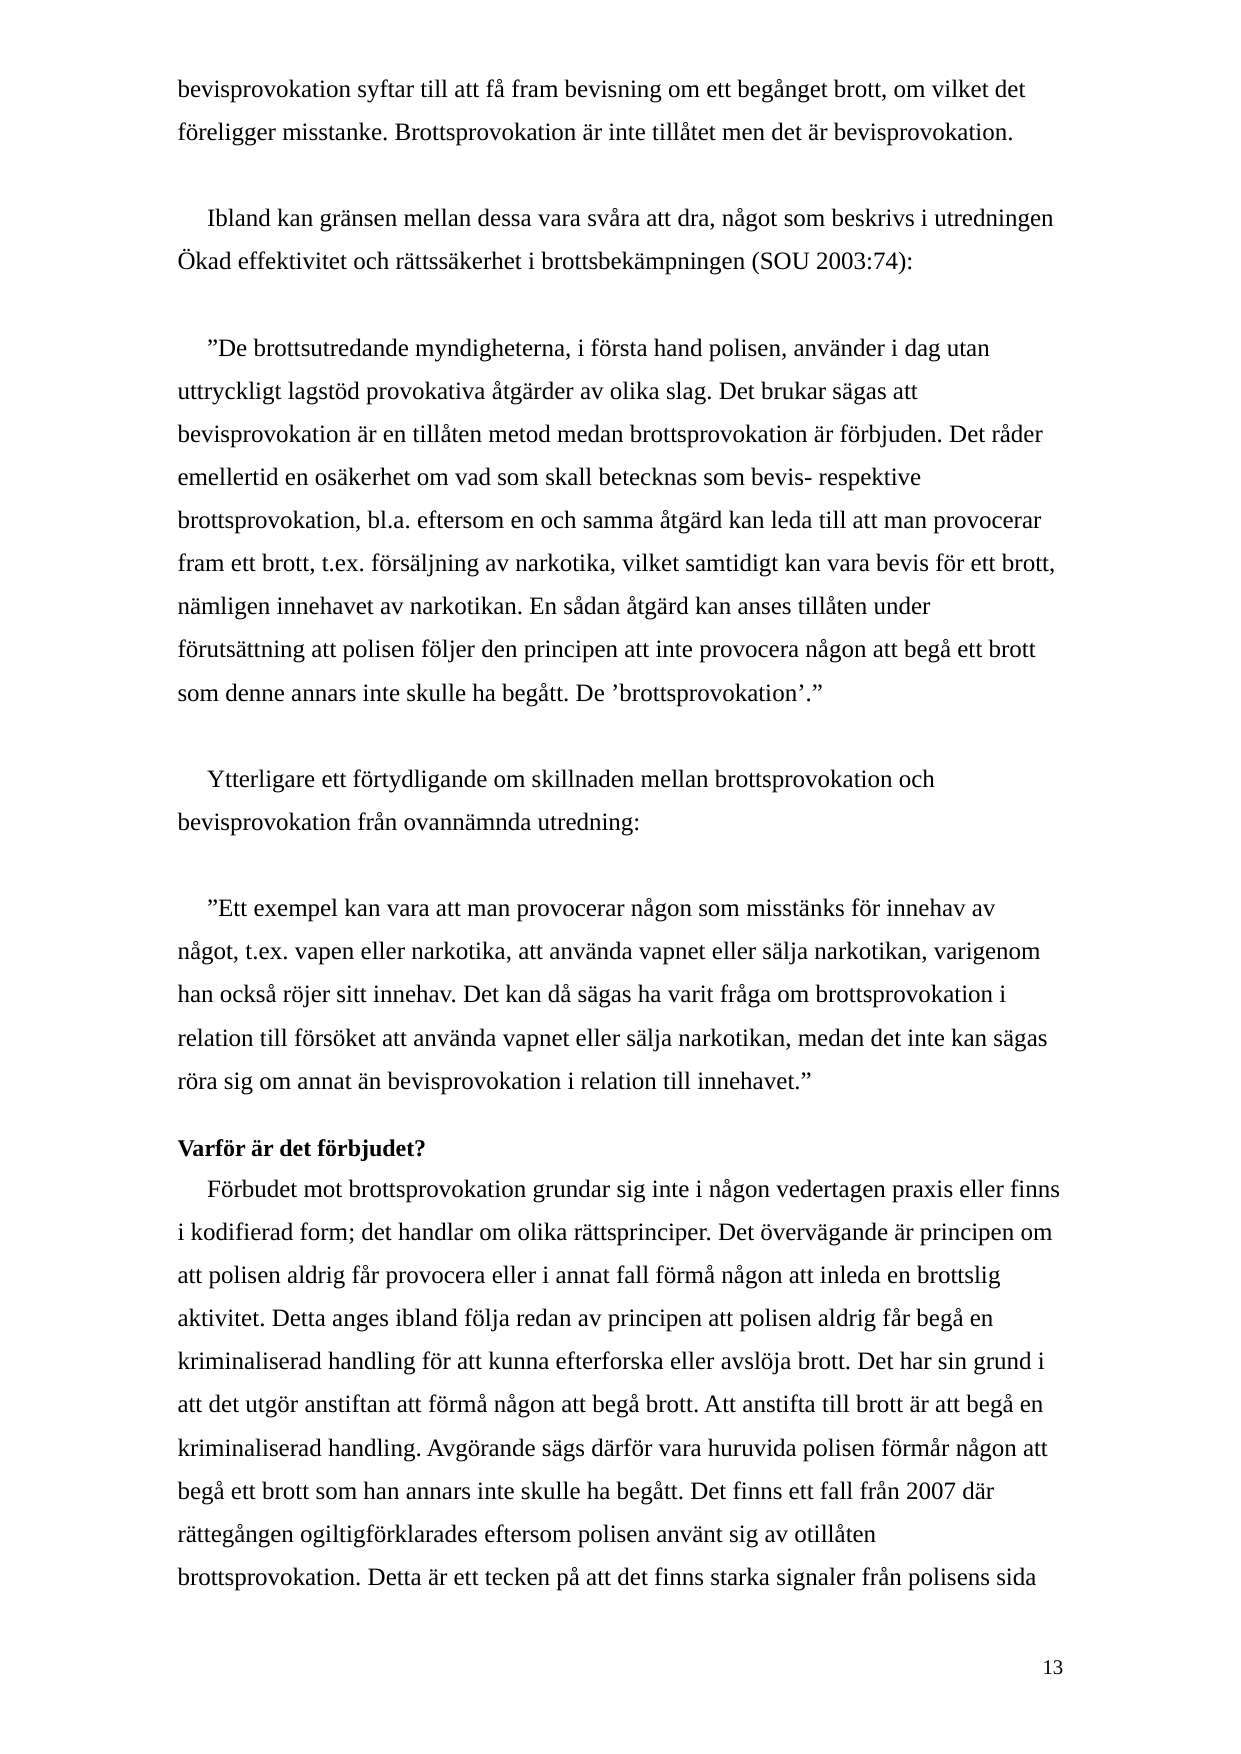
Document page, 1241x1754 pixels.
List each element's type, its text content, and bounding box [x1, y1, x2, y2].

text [177, 1174, 1063, 1591]
text Ytterligare ett förtydligande om skillnaden mellan brottsprovokation och bevisprovokation från ovannämnda utredning: [177, 764, 1063, 836]
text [177, 74, 1063, 146]
subtitle Varför är det förbjudet? [177, 1134, 1063, 1161]
text ”De brottsutredande myndigheterna, i första hand polisen, använder i dag utan uttryckligt lagstöd provokativa åtgärder av olika slag. Det brukar sägas att bevisprovokation är en tillåten metod medan brottsprovokation är förbjuden. Det råder emellertid en osäkerhet om vad som skall betecknas som bevis- respektive brottsprovokation, bl.a. eftersom en och samma åtgärd kan leda till att man provocerar fram ett brott, t.ex. försäljning av narkotika, vilket samtidigt kan vara bevis för ett brott, nämligen innehavet av narkotikan. En sådan åtgärd kan anses tillåten under förutsättning att polisen följer den principen att inte provocera någon att begå ett brott som denne annars inte skulle ha begått. De ’brottsprovokation’.” [177, 333, 1063, 706]
text ”Ett exempel kan vara att man provocerar någon som misstänks för innehav av något, t.ex. vapen eller narkotika, att använda vapnet eller sälja narkotikan, varigenom han också röjer sitt innehav. Det kan då sägas ha varit fråga om brottsprovokation i relation till försöket att använda vapnet eller sälja narkotikan, medan det inte kan sägas röra sig om annat än bevisprovokation i relation till innehavet.” [177, 893, 1063, 1094]
text Ibland kan gränsen mellan dessa vara svåra att dra, något som beskrivs i utredningen Ökad effektivitet och rättssäkerhet i brottsbekämpningen (SOU 2003:74): [177, 203, 1063, 275]
